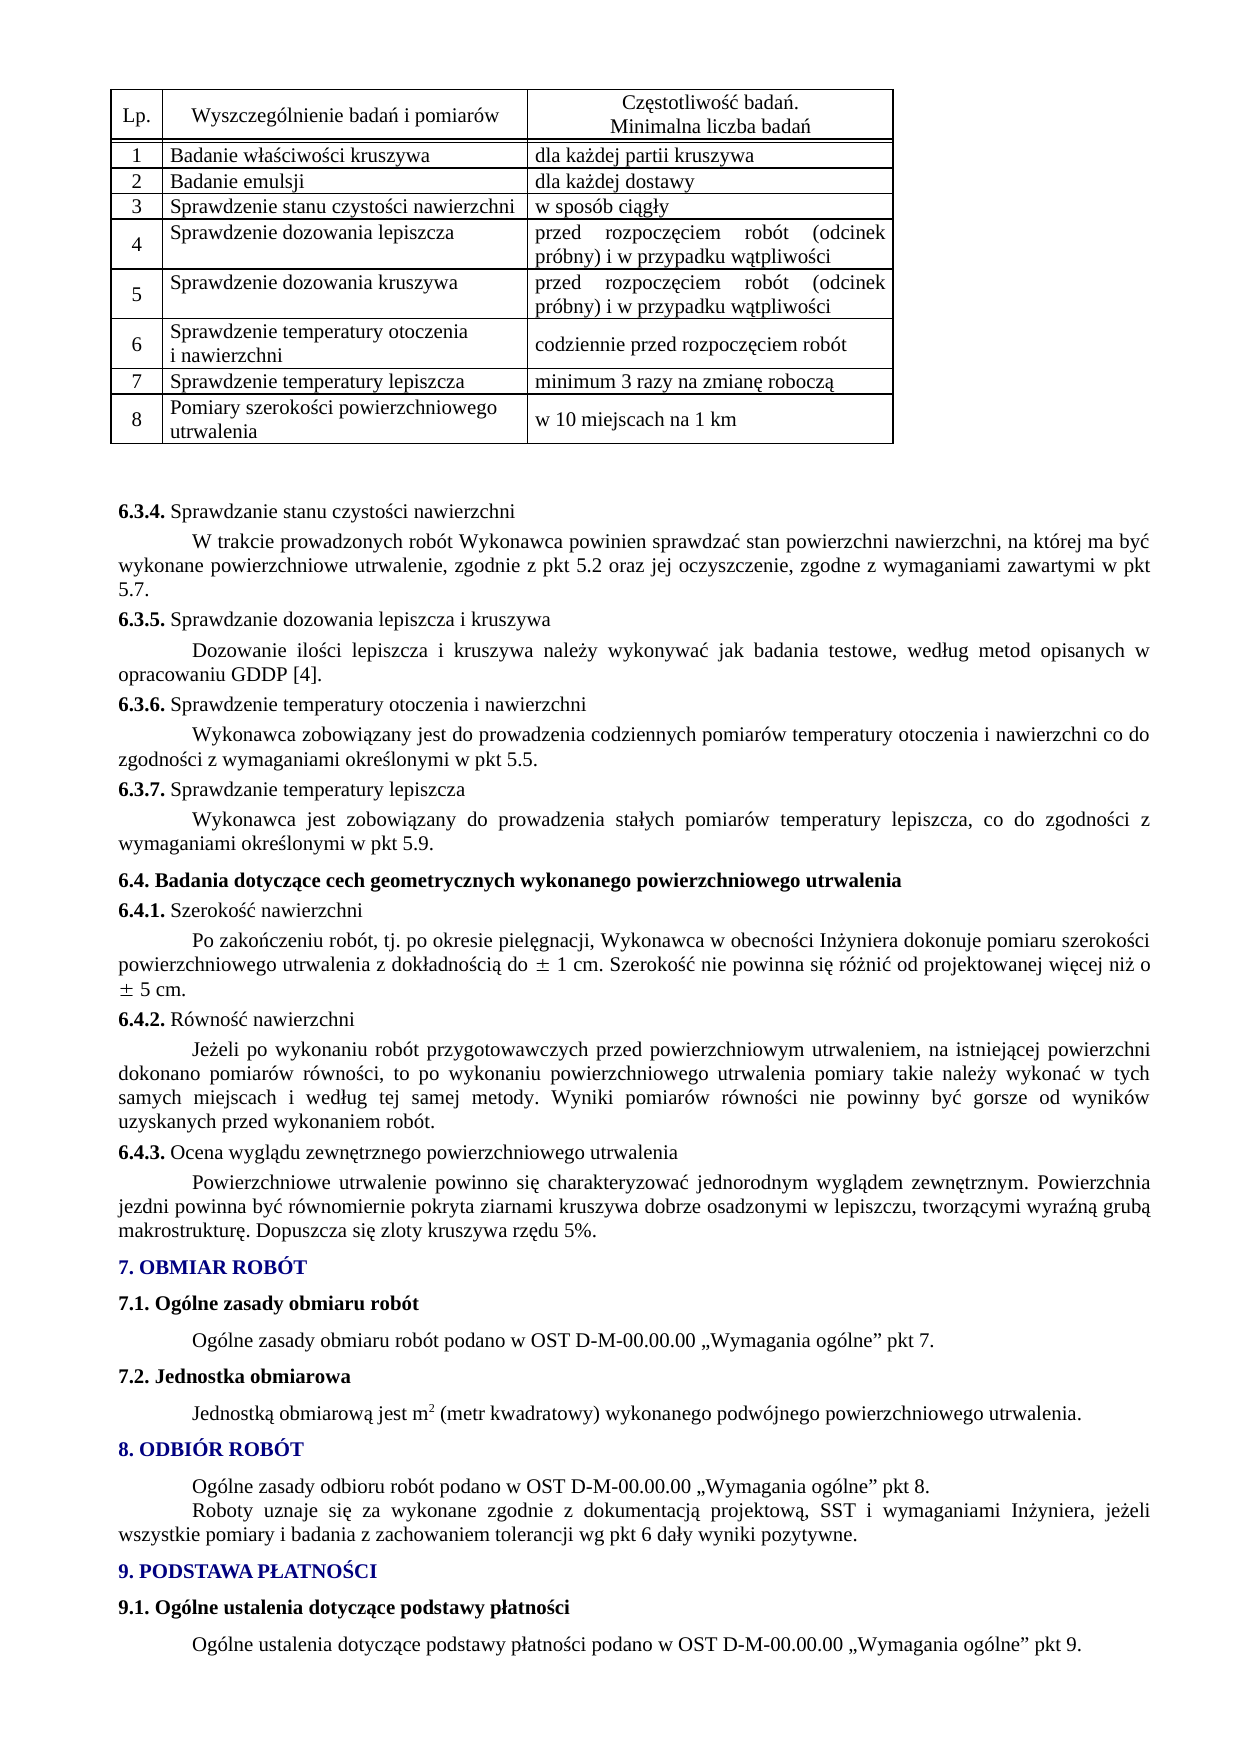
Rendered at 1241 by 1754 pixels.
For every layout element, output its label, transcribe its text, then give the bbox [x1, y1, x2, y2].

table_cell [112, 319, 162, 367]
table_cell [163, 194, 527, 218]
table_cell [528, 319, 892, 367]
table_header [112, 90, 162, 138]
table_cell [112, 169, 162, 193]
text 6.3.5. Sprawdzanie dozowania lepiszcza i kruszywa [118, 607, 1152, 631]
text 6.3.4. Sprawdzanie stanu czystości nawierzchni [118, 499, 1152, 523]
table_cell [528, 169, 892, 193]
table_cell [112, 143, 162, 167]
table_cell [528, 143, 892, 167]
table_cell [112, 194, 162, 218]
text Dozowanie ilości lepiszcza i kruszywa należy wykonywać jak badania testowe, według metod opisanych w opracowaniu GDDP [4]. [118, 638, 1152, 686]
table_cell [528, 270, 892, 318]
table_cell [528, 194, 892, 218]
text 6.3.6. Sprawdzenie temperatury otoczenia i nawierzchni [118, 692, 1152, 716]
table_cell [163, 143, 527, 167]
text W trakcie prowadzonych robót Wykonawca powinien sprawdzać stan powierzchni nawierzchni, na której ma być wykonane powierzchniowe utrwalenie, zgodnie z pkt 5.2 oraz jej oczyszczenie, zgodne z wymaganiami zawartymi w pkt 5.7. [118, 529, 1152, 601]
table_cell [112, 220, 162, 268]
text Wykonawca zobowiązany jest do prowadzenia codziennych pomiarów temperatury otoczenia i nawierzchni co do zgodności z wymaganiami określonymi w pkt 5.5. [118, 722, 1152, 771]
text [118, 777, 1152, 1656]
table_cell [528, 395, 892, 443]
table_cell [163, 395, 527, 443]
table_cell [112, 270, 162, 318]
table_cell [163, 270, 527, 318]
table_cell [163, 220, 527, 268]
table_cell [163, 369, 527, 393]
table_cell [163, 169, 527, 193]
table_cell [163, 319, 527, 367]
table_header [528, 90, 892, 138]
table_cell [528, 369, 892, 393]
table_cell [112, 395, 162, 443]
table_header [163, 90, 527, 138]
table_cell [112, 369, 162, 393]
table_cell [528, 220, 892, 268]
